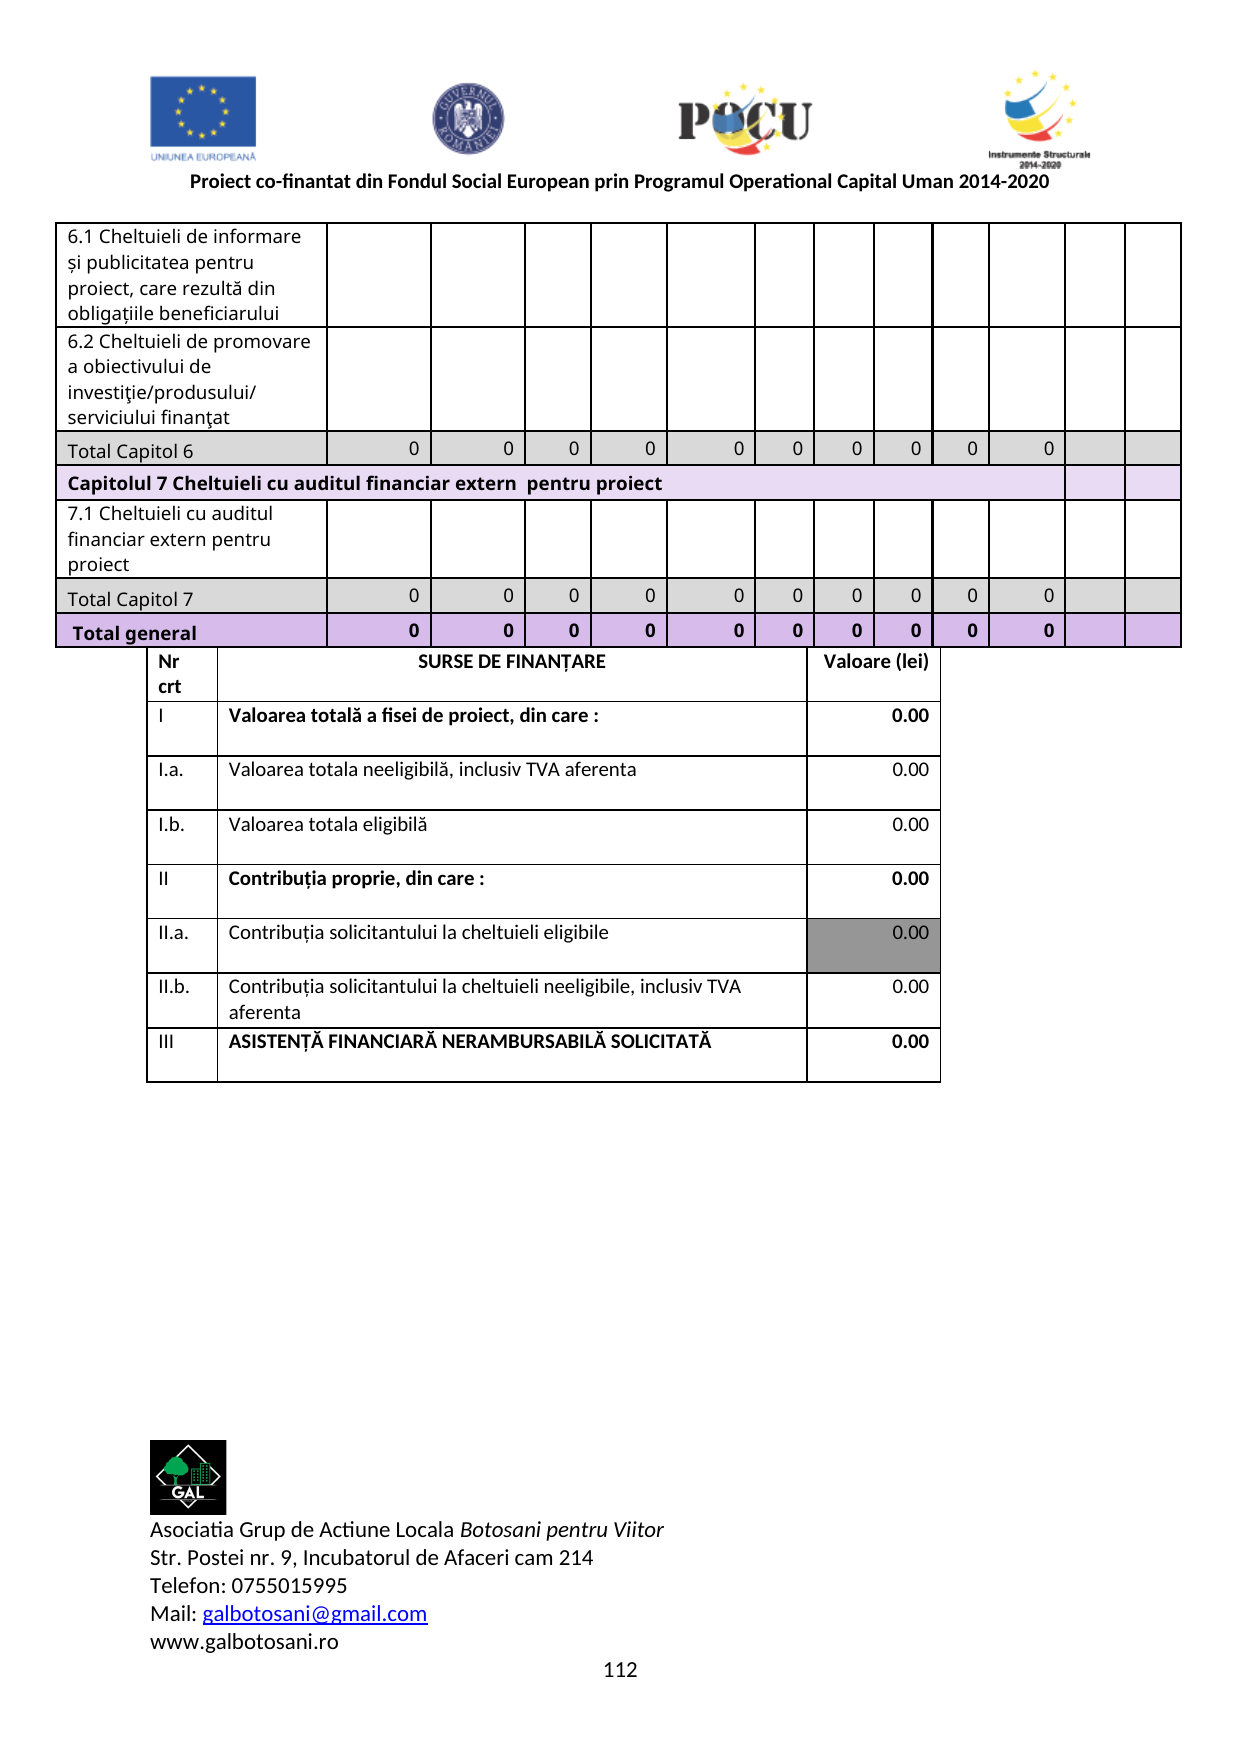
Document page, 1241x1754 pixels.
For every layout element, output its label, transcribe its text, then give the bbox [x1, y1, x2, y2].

table_cell 0 [875, 432, 931, 464]
table_cell 0 [668, 579, 754, 612]
table_cell [668, 224, 754, 326]
table_cell Valoarea totală a fisei de proiect, din care : [218, 702, 806, 755]
table_cell Valoare (lei) [808, 648, 940, 701]
table_cell [328, 328, 430, 430]
table_cell 0 [934, 432, 988, 464]
table_cell 0 [875, 614, 931, 646]
table_cell 0.00 [808, 974, 940, 1027]
table_cell [990, 224, 1064, 326]
table_cell [815, 328, 873, 430]
table_cell [990, 501, 1064, 577]
table_cell 0 [526, 579, 590, 612]
table_cell 0 [990, 579, 1064, 612]
table_cell [1066, 579, 1124, 612]
table_cell 0 [592, 614, 666, 646]
table_cell Contribuţia solicitantului la cheltuieli eligibile [218, 919, 806, 972]
table_cell Contribuţia proprie, din care : [218, 865, 806, 918]
table_cell [934, 224, 988, 326]
table_cell Valoarea totala eligibilă [218, 811, 806, 863]
table_cell [1126, 614, 1180, 646]
table_cell [432, 328, 524, 430]
table_cell [432, 501, 524, 577]
picture [150, 70, 1091, 169]
table_cell Total Capitol 6 [57, 432, 326, 464]
table_cell SURSE DE FINANŢARE [218, 648, 806, 701]
table_cell Nr crt [148, 648, 217, 701]
table_cell [328, 224, 430, 326]
table_cell 0 [990, 614, 1064, 646]
table_cell 0 [756, 614, 813, 646]
table_cell 0 [668, 432, 754, 464]
table_cell [990, 328, 1064, 430]
table_cell [1066, 432, 1124, 464]
table_cell 0 [934, 614, 988, 646]
table_cell 0 [432, 432, 524, 464]
table_cell 0 [875, 579, 931, 612]
table_cell [668, 501, 754, 577]
table_cell 0 [328, 579, 430, 612]
table_cell II [148, 865, 217, 918]
table_cell 0 [432, 614, 524, 646]
table_cell [875, 501, 931, 577]
table_cell [934, 328, 988, 430]
table_cell Contribuţia solicitantului la cheltuieli neeligibile, inclusiv TVA aferenta [218, 974, 806, 1027]
table_cell 0.00 [808, 1029, 940, 1081]
table_cell III [148, 1029, 217, 1081]
table_cell [1066, 614, 1124, 646]
table_cell 0 [328, 432, 430, 464]
table_cell [1126, 579, 1180, 612]
table_cell Capitolul 7 Cheltuieli cu auditul financiar extern pentru proiect [57, 466, 1064, 499]
table_cell 0.00 [808, 811, 940, 863]
table_cell [668, 328, 754, 430]
table_cell 0 [815, 579, 873, 612]
table_cell 0 [526, 432, 590, 464]
table_cell 0 [328, 614, 430, 646]
table_cell [526, 501, 590, 577]
table_cell [1066, 501, 1124, 577]
table_cell 0 [990, 432, 1064, 464]
table_cell [328, 501, 430, 577]
table_cell 0 [815, 432, 873, 464]
table_cell 0.00 [808, 702, 940, 755]
table_cell [1126, 328, 1180, 430]
picture [150, 1440, 227, 1515]
table_cell [432, 224, 524, 326]
table_cell 0 [756, 579, 813, 612]
table_cell 0 [592, 432, 666, 464]
table_cell [756, 501, 813, 577]
table_cell [756, 224, 813, 326]
table_cell 0 [668, 614, 754, 646]
table_cell 0.00 [808, 757, 940, 809]
table_cell [1066, 466, 1124, 499]
table_cell 0 [592, 579, 666, 612]
table_cell I.b. [148, 811, 217, 863]
table_cell 0 [934, 579, 988, 612]
table_cell 0.00 [808, 865, 940, 918]
table_cell [1126, 224, 1180, 326]
table_cell I [148, 702, 217, 755]
table_cell 7.1 Cheltuieli cu auditul financiar extern pentru proiect [57, 501, 326, 577]
table_cell Valoarea totala neeligibilă, inclusiv TVA aferenta [218, 757, 806, 809]
table_cell 6.2 Cheltuieli de promovare a obiectivului de investiţie/produsului/ serviciului finanţat [57, 328, 326, 430]
table_cell 0.00 [808, 919, 940, 972]
table_cell [592, 328, 666, 430]
table_cell [1126, 501, 1180, 577]
table_cell [526, 224, 590, 326]
table_cell Total Capitol 7 [57, 579, 326, 612]
table_cell [592, 224, 666, 326]
table_cell II.b. [148, 974, 217, 1027]
table_cell 6.1 Cheltuieli de informare și publicitatea pentru proiect, care rezultă din obligațiile beneficiarului [57, 224, 326, 326]
table_cell 0 [432, 579, 524, 612]
table_cell 0 [526, 614, 590, 646]
table_cell [815, 501, 873, 577]
table_cell [815, 224, 873, 326]
table_cell [1126, 432, 1180, 464]
table_cell [756, 328, 813, 430]
table_cell [1066, 328, 1124, 430]
table_cell 0 [815, 614, 873, 646]
table_cell ASISTENŢĂ FINANCIARĂ NERAMBURSABILĂ SOLICITATĂ [218, 1029, 806, 1081]
table_cell [934, 501, 988, 577]
table_cell [875, 328, 931, 430]
table_cell [1126, 466, 1180, 499]
table_cell [875, 224, 931, 326]
table_cell [592, 501, 666, 577]
table_cell 0 [756, 432, 813, 464]
table_cell Total general [57, 614, 326, 646]
table_cell [1066, 224, 1124, 326]
table_cell II.a. [148, 919, 217, 972]
table_cell I.a. [148, 757, 217, 809]
table_cell [526, 328, 590, 430]
